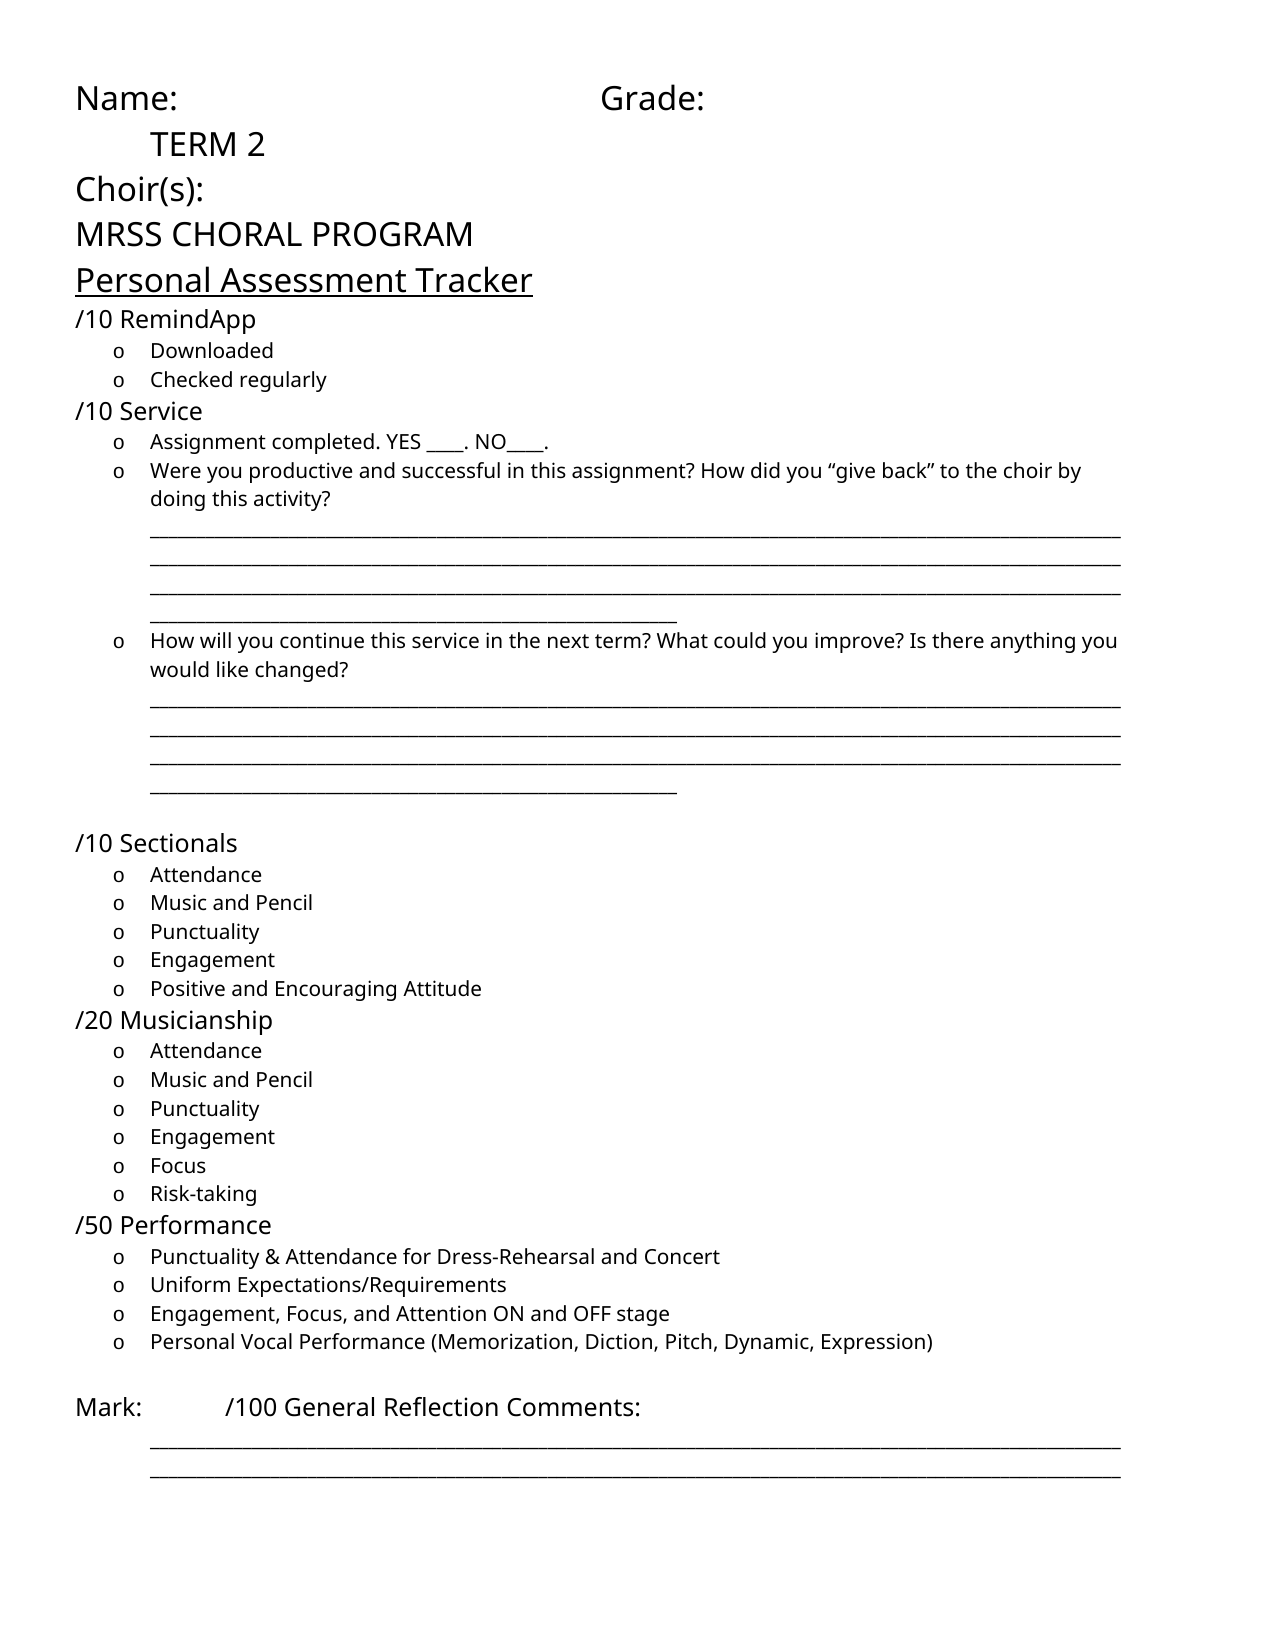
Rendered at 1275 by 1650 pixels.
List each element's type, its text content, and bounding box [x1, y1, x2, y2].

list Engagement [112, 945, 1125, 974]
text /10 Service [75, 393, 1125, 427]
text /10 Sectionals [75, 826, 1125, 860]
text Name: Grade: TERM 2 [75, 75, 1125, 166]
list Assignment completed. YES ____. NO____. [112, 427, 1125, 456]
list Positive and Encouraging Attitude [112, 974, 1125, 1002]
list Uniform Expectations/Requirements [112, 1270, 1125, 1299]
text /20 Musicianship [75, 1002, 1125, 1037]
list Punctuality [112, 1094, 1125, 1122]
text /50 Performance [75, 1208, 1125, 1242]
list Checked regularly [112, 365, 1125, 393]
list Risk-taking [112, 1179, 1125, 1208]
text Choir(s): [75, 166, 1125, 211]
list Attendance [112, 860, 1125, 888]
text ____________________________________________________________________________________________________________________________________________________________________________________________________________________________________________________________________________________________________________________________________________________________________________________ [150, 683, 1125, 797]
text Mark: /100 General Reflection Comments: [75, 1390, 1125, 1424]
list Punctuality [112, 917, 1125, 945]
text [150, 1424, 1125, 1481]
list Downloaded [112, 336, 1125, 365]
list Music and Pencil [112, 888, 1125, 917]
list Engagement, Focus, and Attention ON and OFF stage [112, 1299, 1125, 1327]
text MRSS CHORAL PROGRAM [75, 211, 1125, 257]
list Attendance [112, 1037, 1125, 1065]
list How will you continue this service in the next term? What could you improve? Is there anything you would like changed? [112, 627, 1125, 683]
text ____________________________________________________________________________________________________________________________________________________________________________________________________________________________________________________________________________________________________________________________________________________________________________________ [150, 513, 1125, 627]
text /10 RemindApp [75, 302, 1125, 336]
text Personal Assessment Tracker [75, 257, 1125, 302]
list Music and Pencil [112, 1065, 1125, 1094]
list Engagement [112, 1122, 1125, 1151]
list Were you productive and successful in this assignment? How did you “give back” to the choir by doing this activity? [112, 456, 1125, 513]
list Personal Vocal Performance (Memorization, Diction, Pitch, Dynamic, Expression) [112, 1327, 1125, 1356]
list Focus [112, 1151, 1125, 1179]
list Punctuality & Attendance for Dress-Rehearsal and Concert [112, 1242, 1125, 1270]
